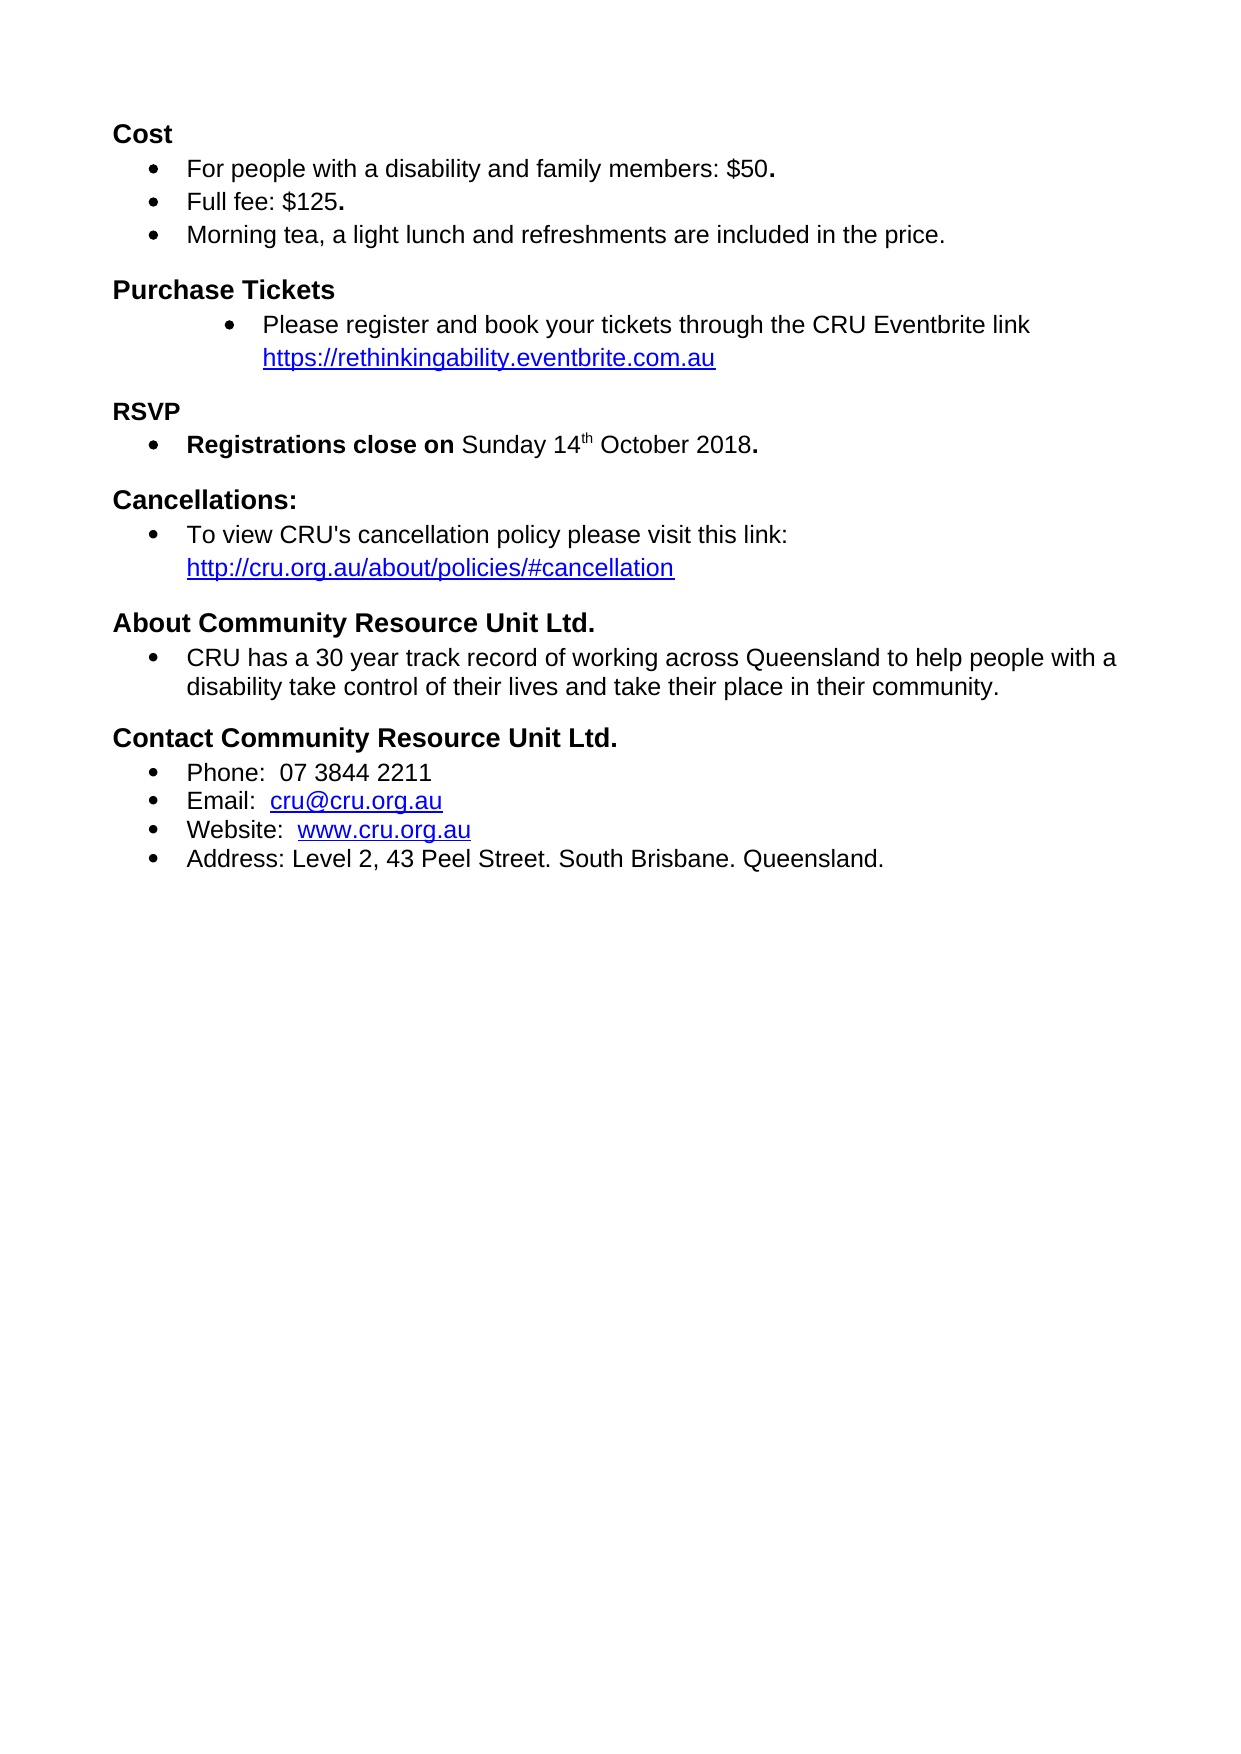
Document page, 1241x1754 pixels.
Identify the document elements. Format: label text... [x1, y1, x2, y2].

list To view CRU's cancellation policy please visit this link: http://cru.org.au/about/policies/#cancellation [149, 520, 1130, 582]
list Registrations close on Sunday 14th October 2018. [149, 430, 1128, 459]
subtitle About Community Resource Unit Ltd. [112, 607, 1128, 638]
list Address: Level 2, 43 Peel Street. South Brisbane. Queensland. [149, 844, 1128, 873]
list Full fee: $125. [149, 187, 1128, 216]
subtitle Cost [112, 118, 1128, 149]
list Email: cru@cru.org.au [149, 786, 1128, 815]
list Please register and book your tickets through the CRU Eventbrite link https://rethinkingability.eventbrite.com.au [225, 310, 1128, 372]
list CRU has a 30 year track record of working across Queensland to help people with a disability take control of their lives and take their place in their community. [149, 643, 1128, 701]
list Website: www.cru.org.au [149, 815, 1128, 844]
subtitle RSVP [112, 397, 1128, 426]
list Phone: 07 3844 2211 [149, 757, 1128, 786]
list For people with a disability and family members: $50. [149, 154, 1128, 183]
subtitle Purchase Tickets [112, 274, 1128, 306]
subtitle Contact Community Resource Unit Ltd. [112, 722, 1128, 753]
subtitle Cancellations: [112, 484, 1128, 516]
list Morning tea, a light lunch and refreshments are included in the price. [149, 220, 1128, 249]
